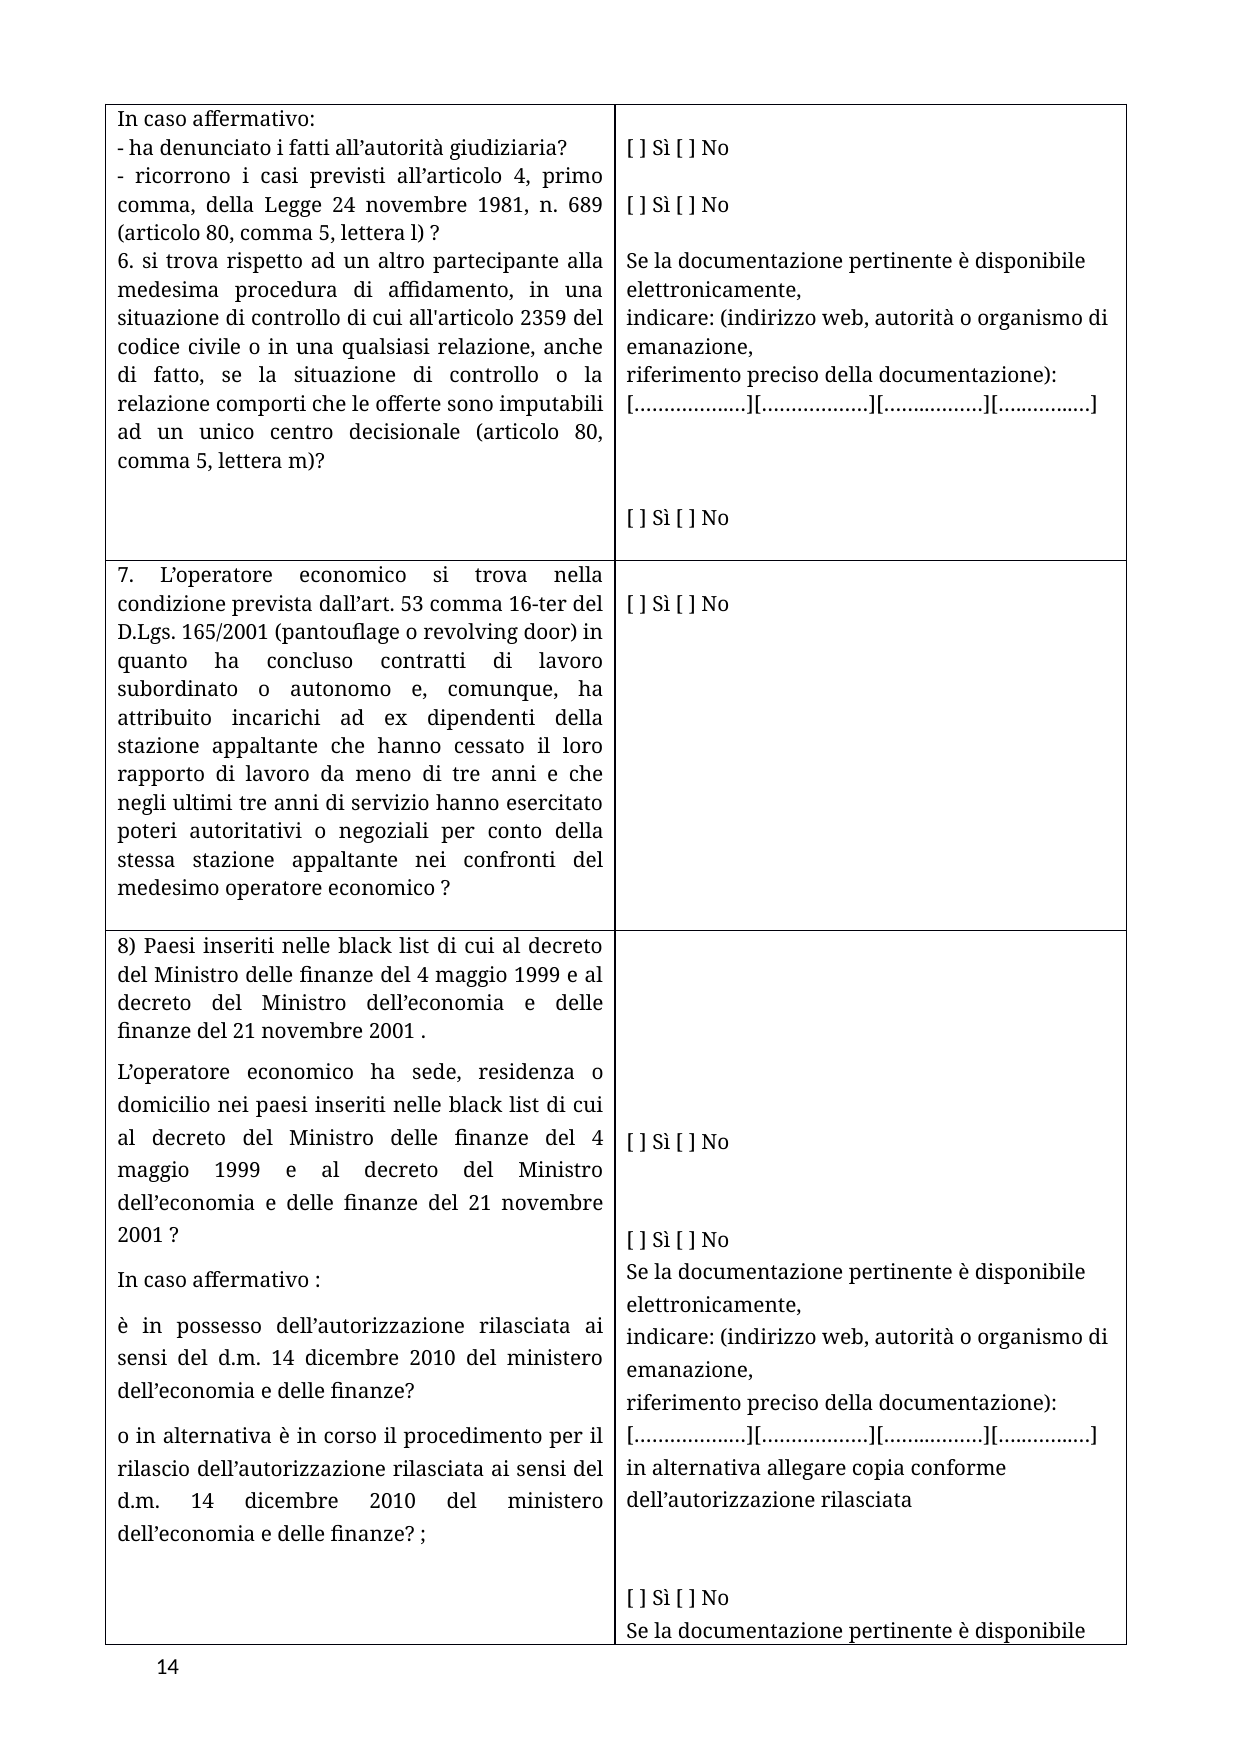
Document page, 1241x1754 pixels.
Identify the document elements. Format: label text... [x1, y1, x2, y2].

table_cell 7. L’operatore economico si trova nella condizione prevista dall’art. 53 comma 16-ter del D.Lgs. 165/2001 (pantouflage o revolving door) in quanto ha concluso contratti di lavoro subordinato o autonomo e, comunque, ha attribuito incarichi ad ex dipendenti della stazione appaltante che hanno cessato il loro rapporto di lavoro da meno di tre anni e che negli ultimi tre anni di servizio hanno esercitato poteri autoritativi o negoziali per conto della stessa stazione appaltante nei confronti del medesimo operatore economico ? [106, 561, 614, 930]
table_header In caso affermativo: - ha denunciato i fatti all’autorità giudiziaria? - ricorrono i casi previsti all’articolo 4, primo comma, della Legge 24 novembre 1981, n. 689 (articolo 80, comma 5, lettera l) ? 6. si trova rispetto ad un altro partecipante alla medesima procedura di affidamento, in una situazione di controllo di cui all'articolo 2359 del codice civile o in una qualsiasi relazione, anche di fatto, se la situazione di controllo o la relazione comporti che le offerte sono imputabili ad un unico centro decisionale (articolo 80, comma 5, lettera m)? [106, 105, 614, 559]
table_cell [ ] Sì [ ] No [616, 561, 1126, 930]
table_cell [616, 931, 1126, 1644]
table_header [ ] Sì [ ] No [ ] Sì [ ] No Se la documentazione pertinente è disponibile elettronicamente, indicare: (indirizzo web, autorità o organismo di emanazione, riferimento preciso della documentazione): […………….…][………………][……..………][…..……..…] [ ] Sì [ ] No [616, 105, 1126, 559]
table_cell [106, 931, 614, 1644]
